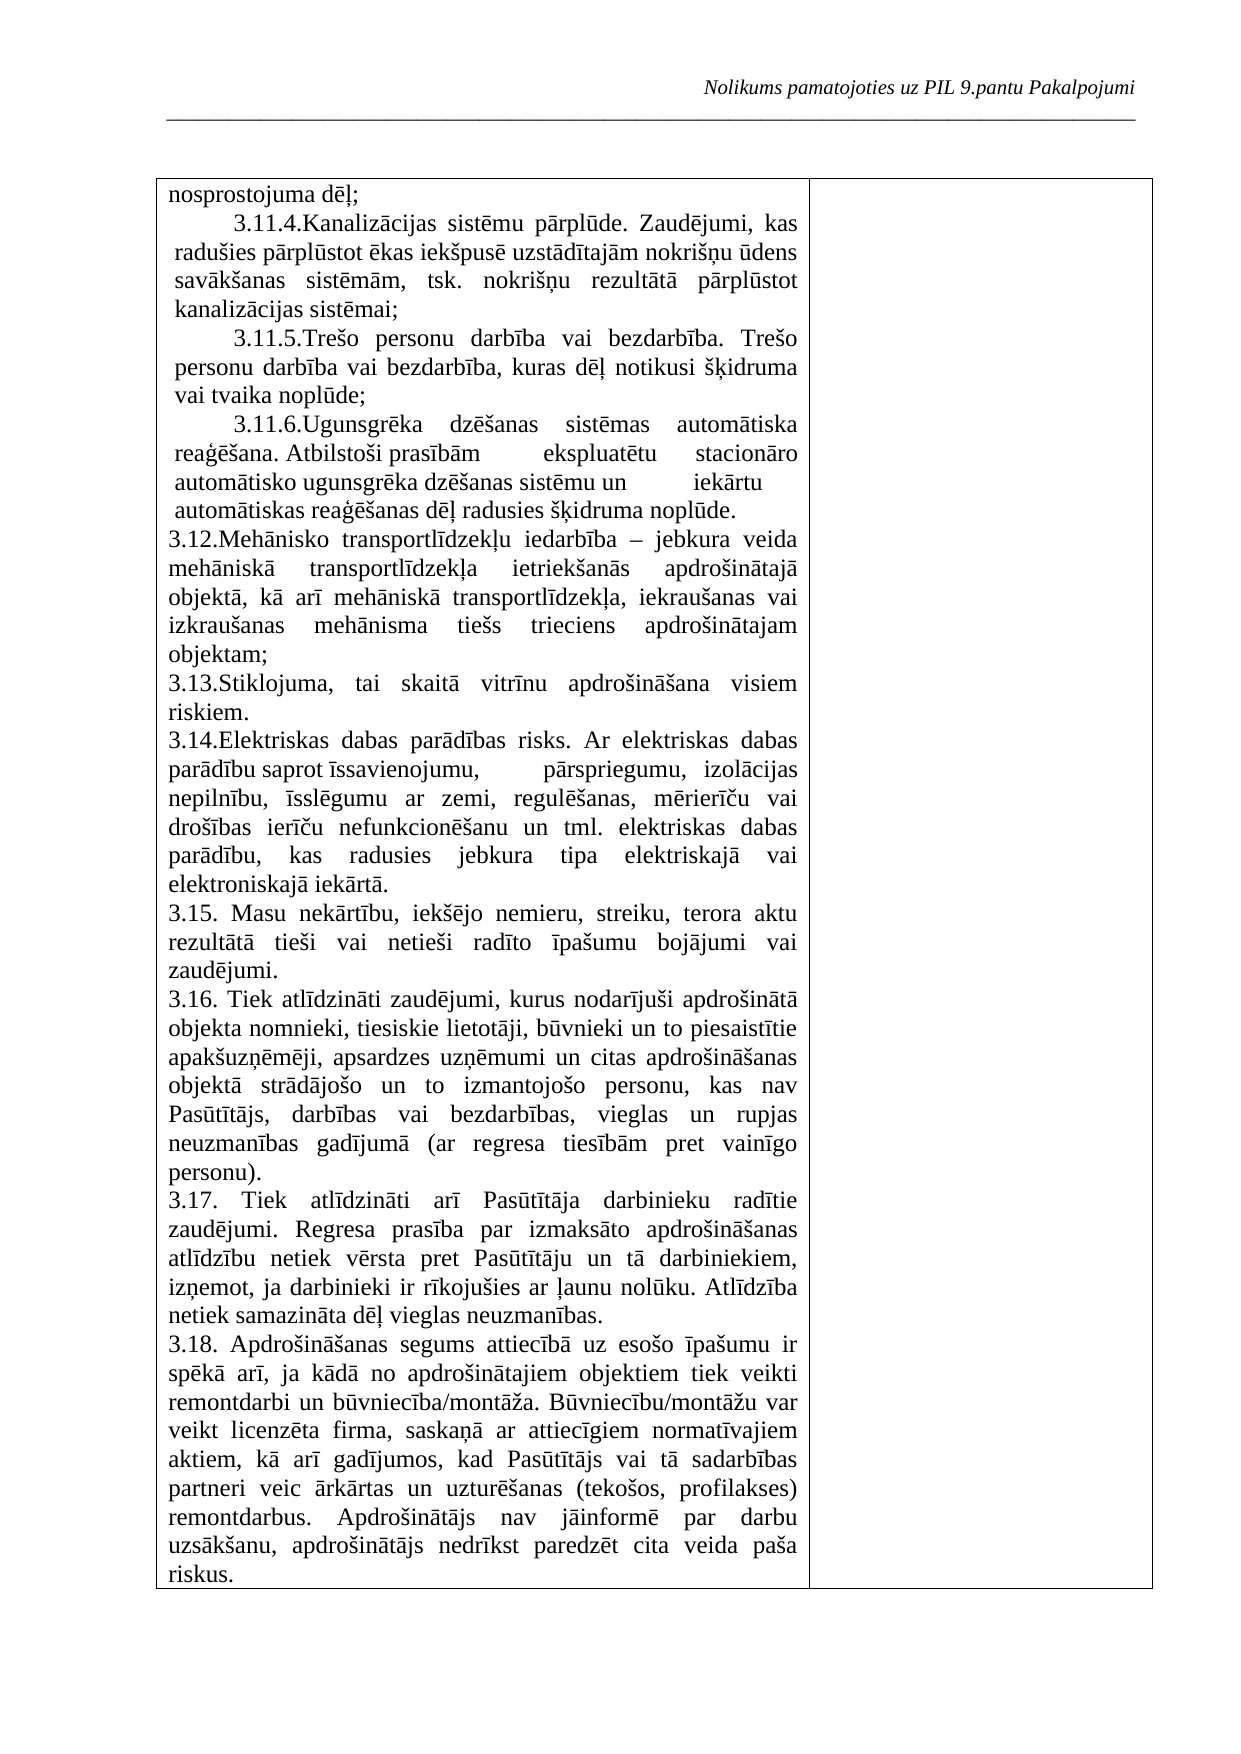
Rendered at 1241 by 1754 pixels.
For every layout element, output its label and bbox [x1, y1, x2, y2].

table_cell [810, 179, 1152, 1588]
table_cell [157, 179, 809, 1588]
